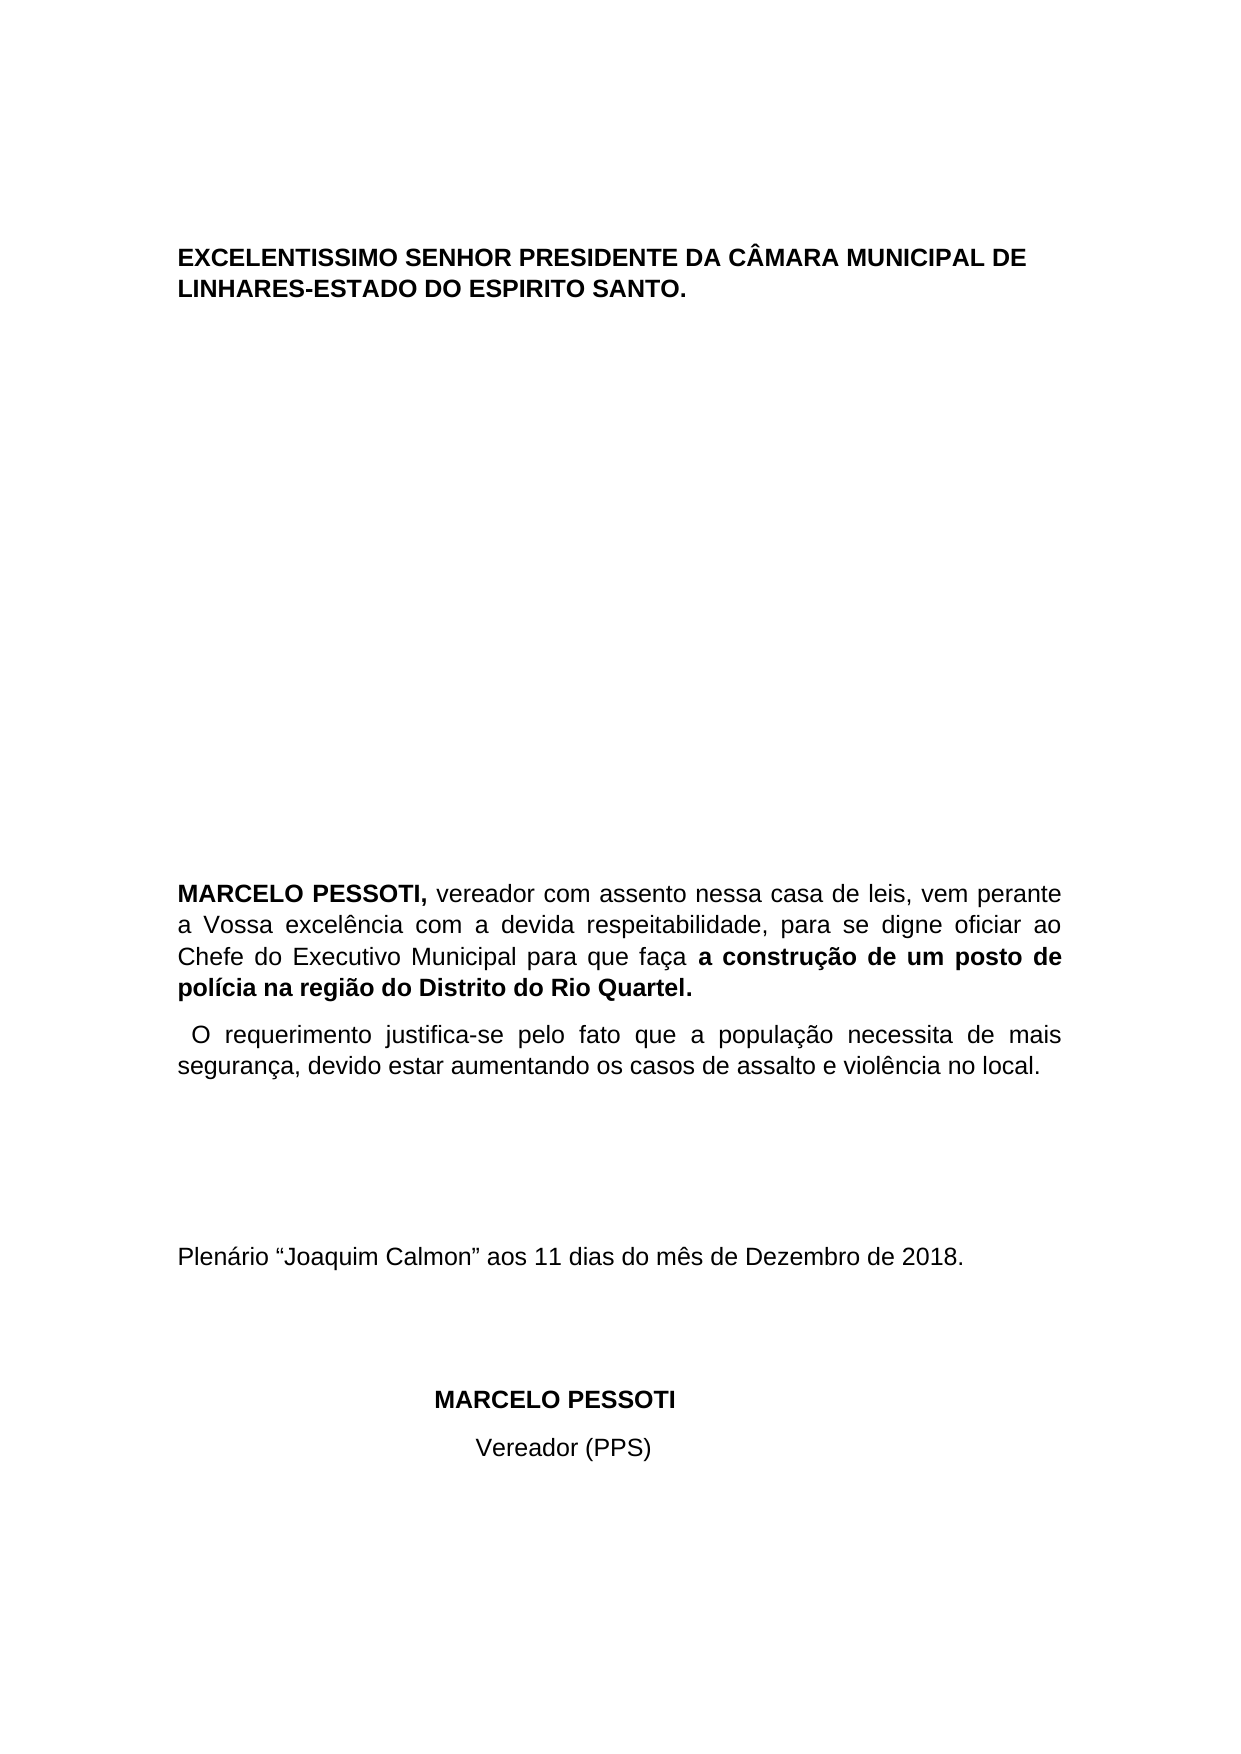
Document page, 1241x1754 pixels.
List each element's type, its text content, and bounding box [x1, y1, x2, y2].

text Plenário “Joaquim Calmon” aos 11 dias do mês de Dezembro de 2018. [177, 1242, 1063, 1271]
text MARCELO PESSOTI, vereador com assento nessa casa de leis, vem perante a Vossa excelência com a devida respeitabilidade, para se digne oficiar ao Chefe do Executivo Municipal para que faça a construção de um posto de polícia na região do Distrito do Rio Quartel. [177, 879, 1063, 1001]
text MARCELO PESSOTI [177, 1385, 1063, 1414]
text EXCELENTISSIMO SENHOR PRESIDENTE DA CÂMARA MUNICIPAL DE LINHARES-ESTADO DO ESPIRITO SANTO. [177, 243, 1063, 303]
text Vereador (PPS) [177, 1433, 1063, 1462]
text O requerimento justifica-se pelo fato que a população necessita de mais segurança, devido estar aumentando os casos de assalto e violência no local. [177, 1020, 1063, 1080]
